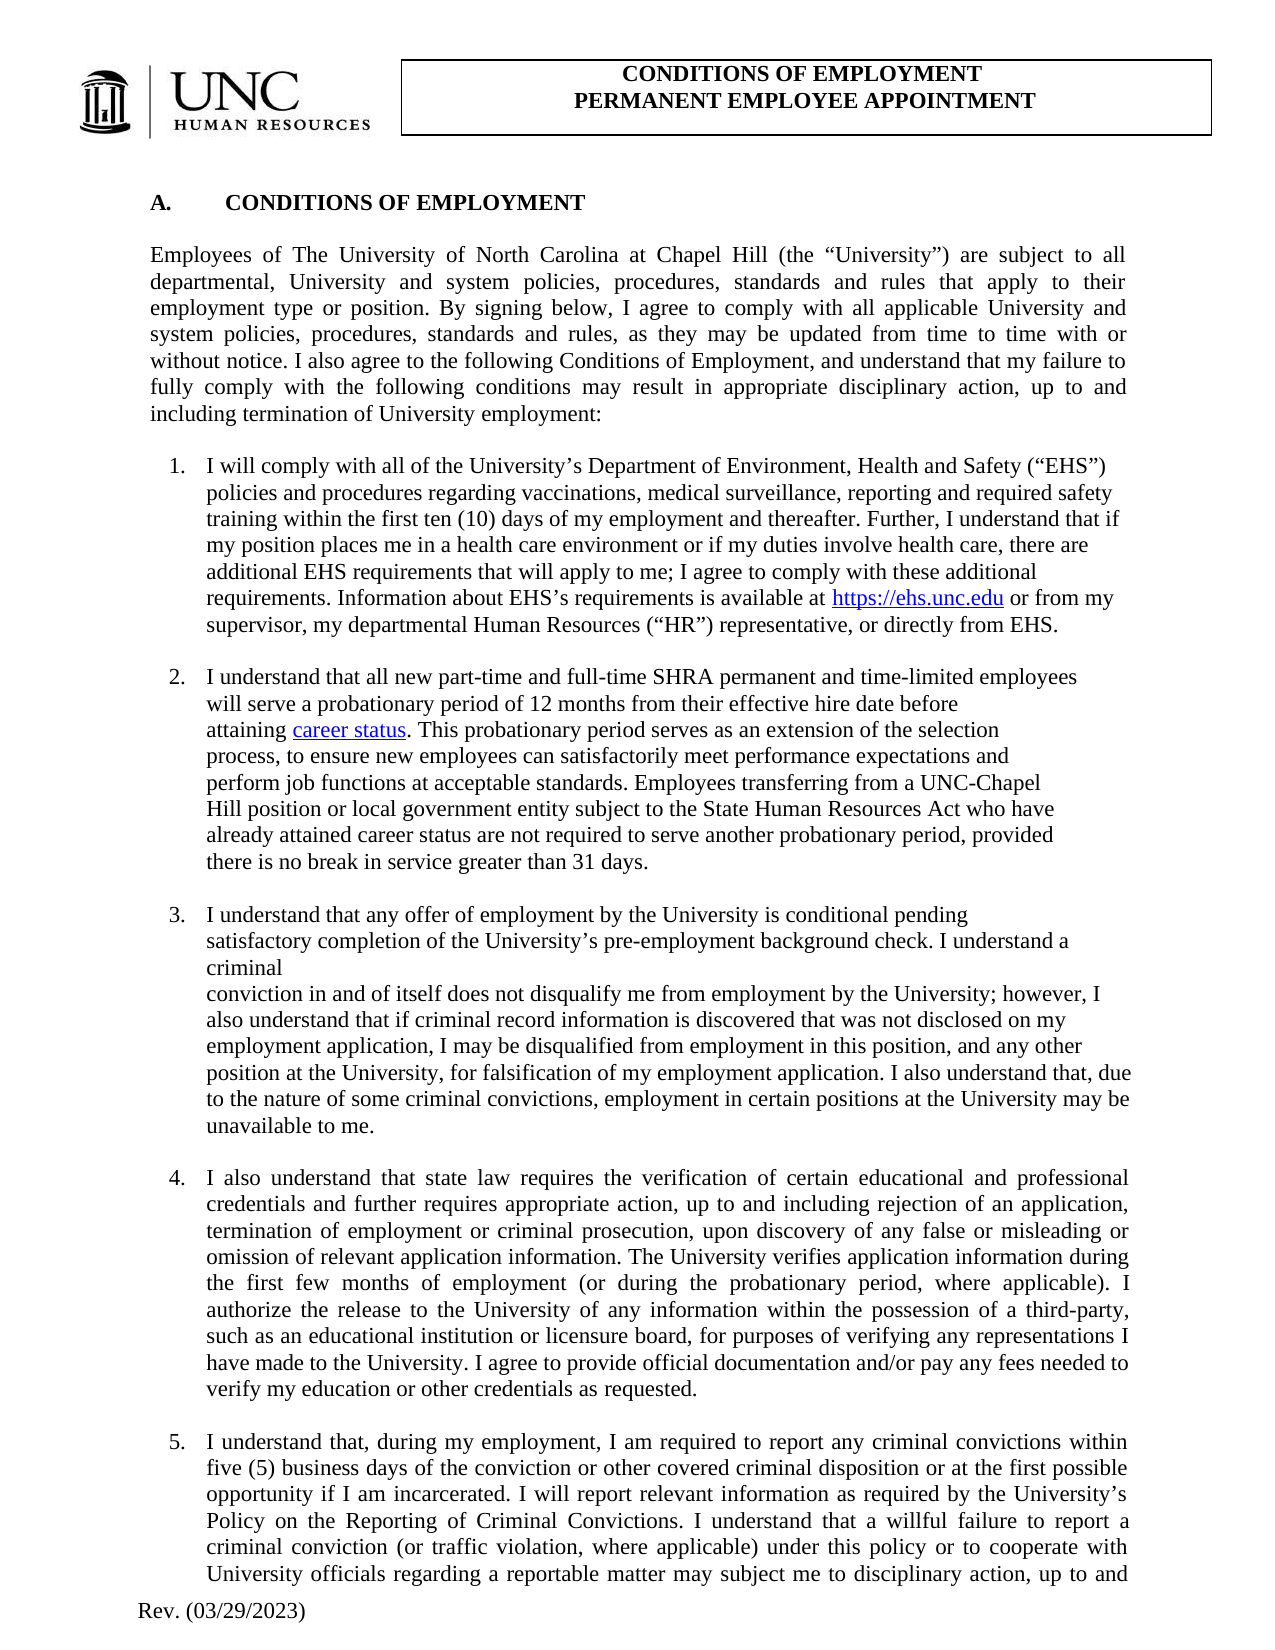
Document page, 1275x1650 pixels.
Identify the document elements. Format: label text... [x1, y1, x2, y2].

list I also understand that state law requires the verification of certain educational and professional credentials and further requires appropriate action, up to and including rejection of an application, termination of employment or criminal prosecution, upon discovery of any false or misleading or omission of relevant application information. The University verifies application information during the first few months of employment (or during the probationary period, where applicable). I authorize the release to the University of any information within the possession of a third-party, such as an educational institution or licensure board, for purposes of verifying any representations I have made to the University. I agree to provide official documentation and/or pay any fees needed to verify my education or other credentials as requested. [168, 1164, 1131, 1401]
list I understand that all new part-time and full-time SHRA permanent and time-limited employees will serve a probationary period of 12 months from their effective hire date before attaining career status. This probationary period serves as an extension of the selection process, to ensure new employees can satisfactorily meet performance expectations and perform job functions at acceptable standards. Employees transferring from a UNC-Chapel Hill position or local government entity subject to the State Human Resources Act who have already attained career status are not required to serve another probationary period, provided there is no break in service greater than 31 days. [168, 663, 1080, 874]
picture [79, 65, 370, 139]
subtitle CONDITIONS OF EMPLOYMENT [150, 189, 1148, 215]
list I will comply with all of the University’s Department of Environment, Health and Safety (“EHS”) policies and procedures regarding vaccinations, medical surveillance, reporting and required safety training within the first ten (10) days of my employment and thereafter. Further, I understand that if my position places me in a health care environment or if my duties involve health care, there are additional EHS requirements that will apply to me; I agree to comply with these additional requirements. Information about EHS’s requirements is available at https://ehs.unc.edu or from my supervisor, my departmental Human Resources (“HR”) representative, or directly from EHS. [168, 452, 1134, 637]
text Employees of The University of North Carolina at Chapel Hill (the “University”) are subject to all departmental, University and system policies, procedures, standards and rules that apply to their employment type or position. By signing below, I agree to comply with all applicable University and system policies, procedures, standards and rules, as they may be updated from time to time with or without notice. I also agree to the following Conditions of Employment, and understand that my failure to fully comply with the following conditions may result in appropriate disciplinary action, up to and including termination of University employment: [150, 241, 1127, 426]
text conviction in and of itself does not disqualify me from employment by the University; however, I also understand that if criminal record information is discovered that was not disclosed on my employment application, I may be disqualified from employment in this position, and any other position at the University, for falsification of my employment application. I also understand that, due to the nature of some criminal convictions, employment in certain positions at the University may be unavailable to me. [206, 980, 1134, 1138]
list I understand that any offer of employment by the University is conditional pending satisfactory completion of the University’s pre-employment background check. I understand a criminal [168, 901, 1080, 980]
